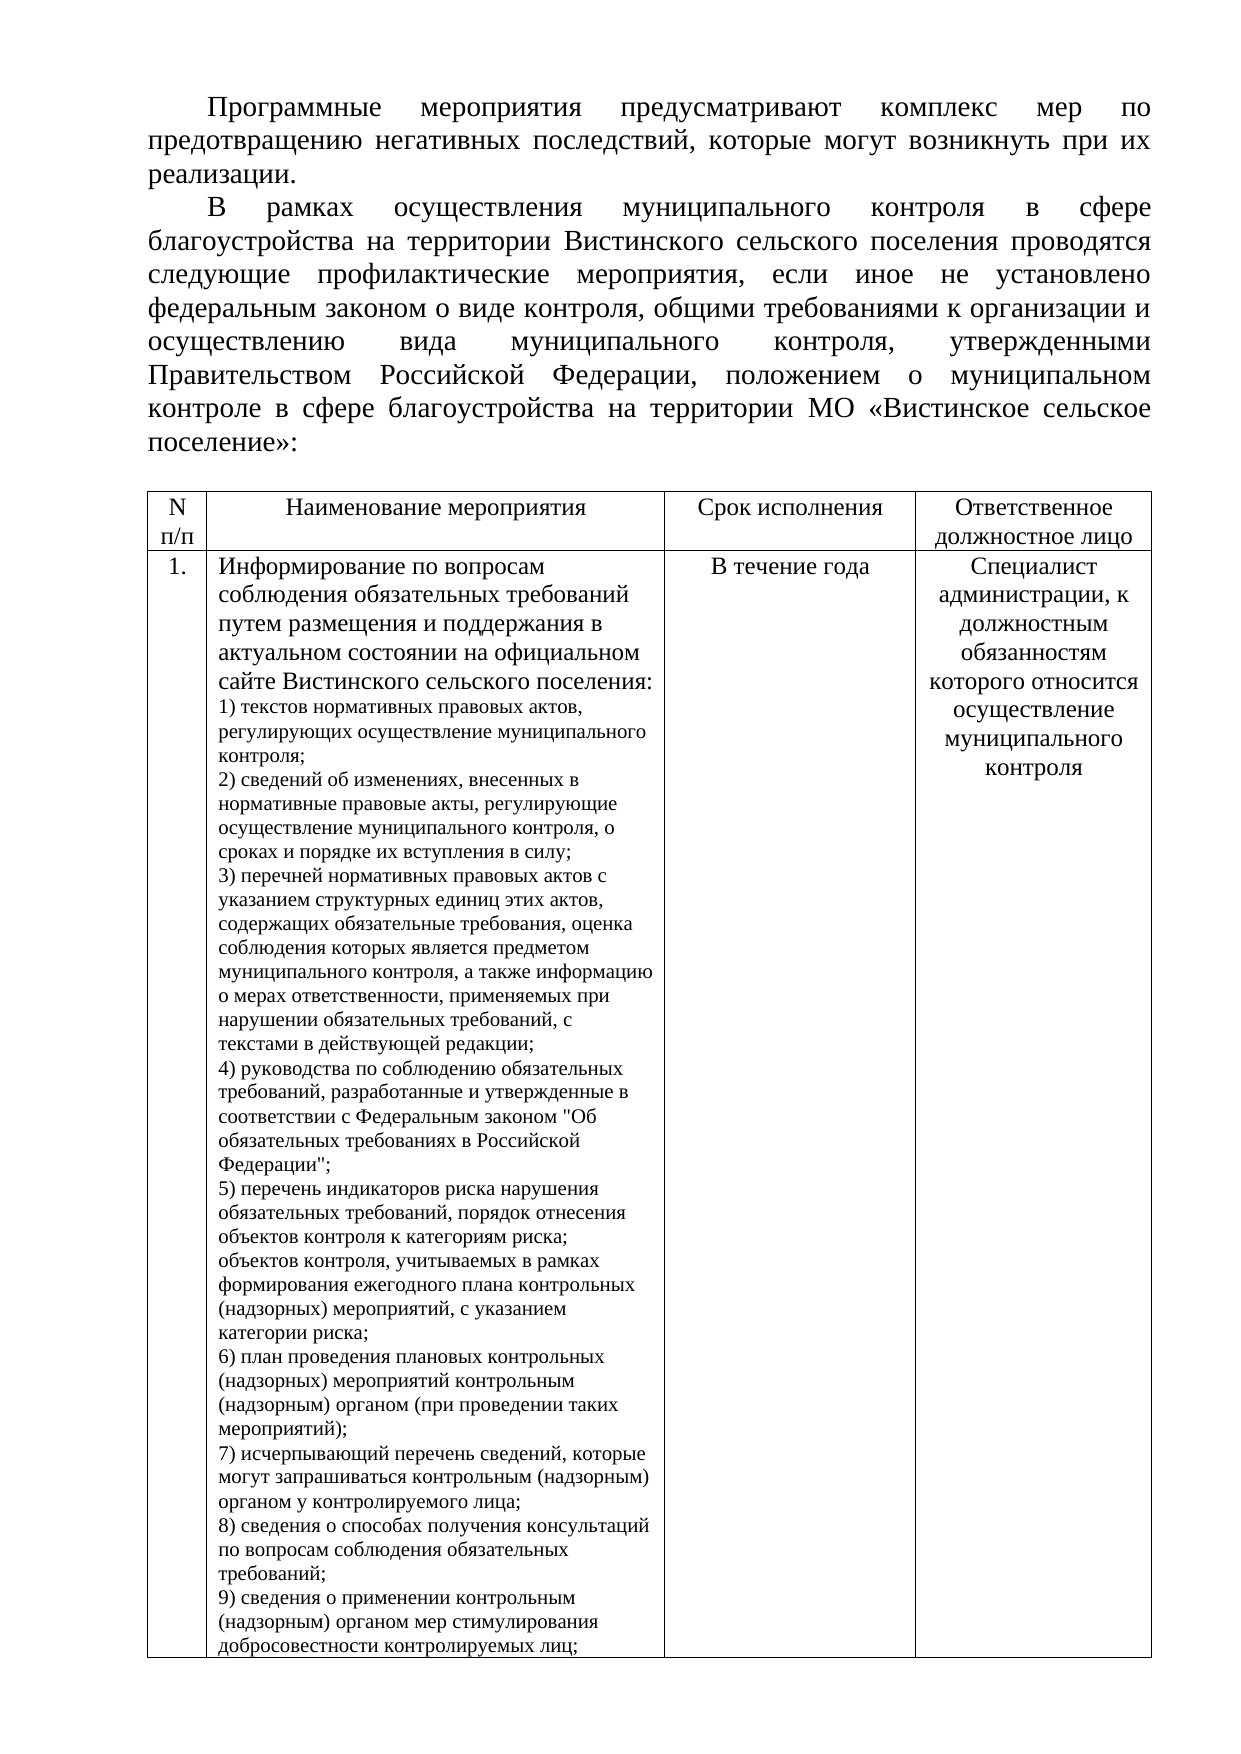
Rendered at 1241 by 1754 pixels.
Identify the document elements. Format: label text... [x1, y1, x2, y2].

table_cell 1. [148, 551, 206, 1657]
text Программные мероприятия предусматривают комплекс мер по предотвращению негативных последствий, которые могут возникнуть при их реализации. [148, 89, 1152, 189]
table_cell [207, 551, 664, 1657]
table_cell В течение года [665, 551, 915, 1657]
table_header Ответственное должностное лицо [916, 492, 1151, 550]
table_header N п/п [148, 492, 206, 550]
table_header Наименование мероприятия [207, 492, 664, 550]
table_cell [916, 551, 1151, 1657]
text В рамках осуществления муниципального контроля в сфере благоустройства на территории Вистинского сельского поселения проводятся следующие профилактические мероприятия, если иное не установлено федеральным законом о виде контроля, общими требованиями к организации и осуществлению вида муниципального контроля, утвержденными Правительством Российской Федерации, положением о муниципальном контроле в сфере благоустройства на территории МО «Вистинское сельское поселение»: [148, 189, 1152, 458]
table_header Срок исполнения [665, 492, 915, 550]
